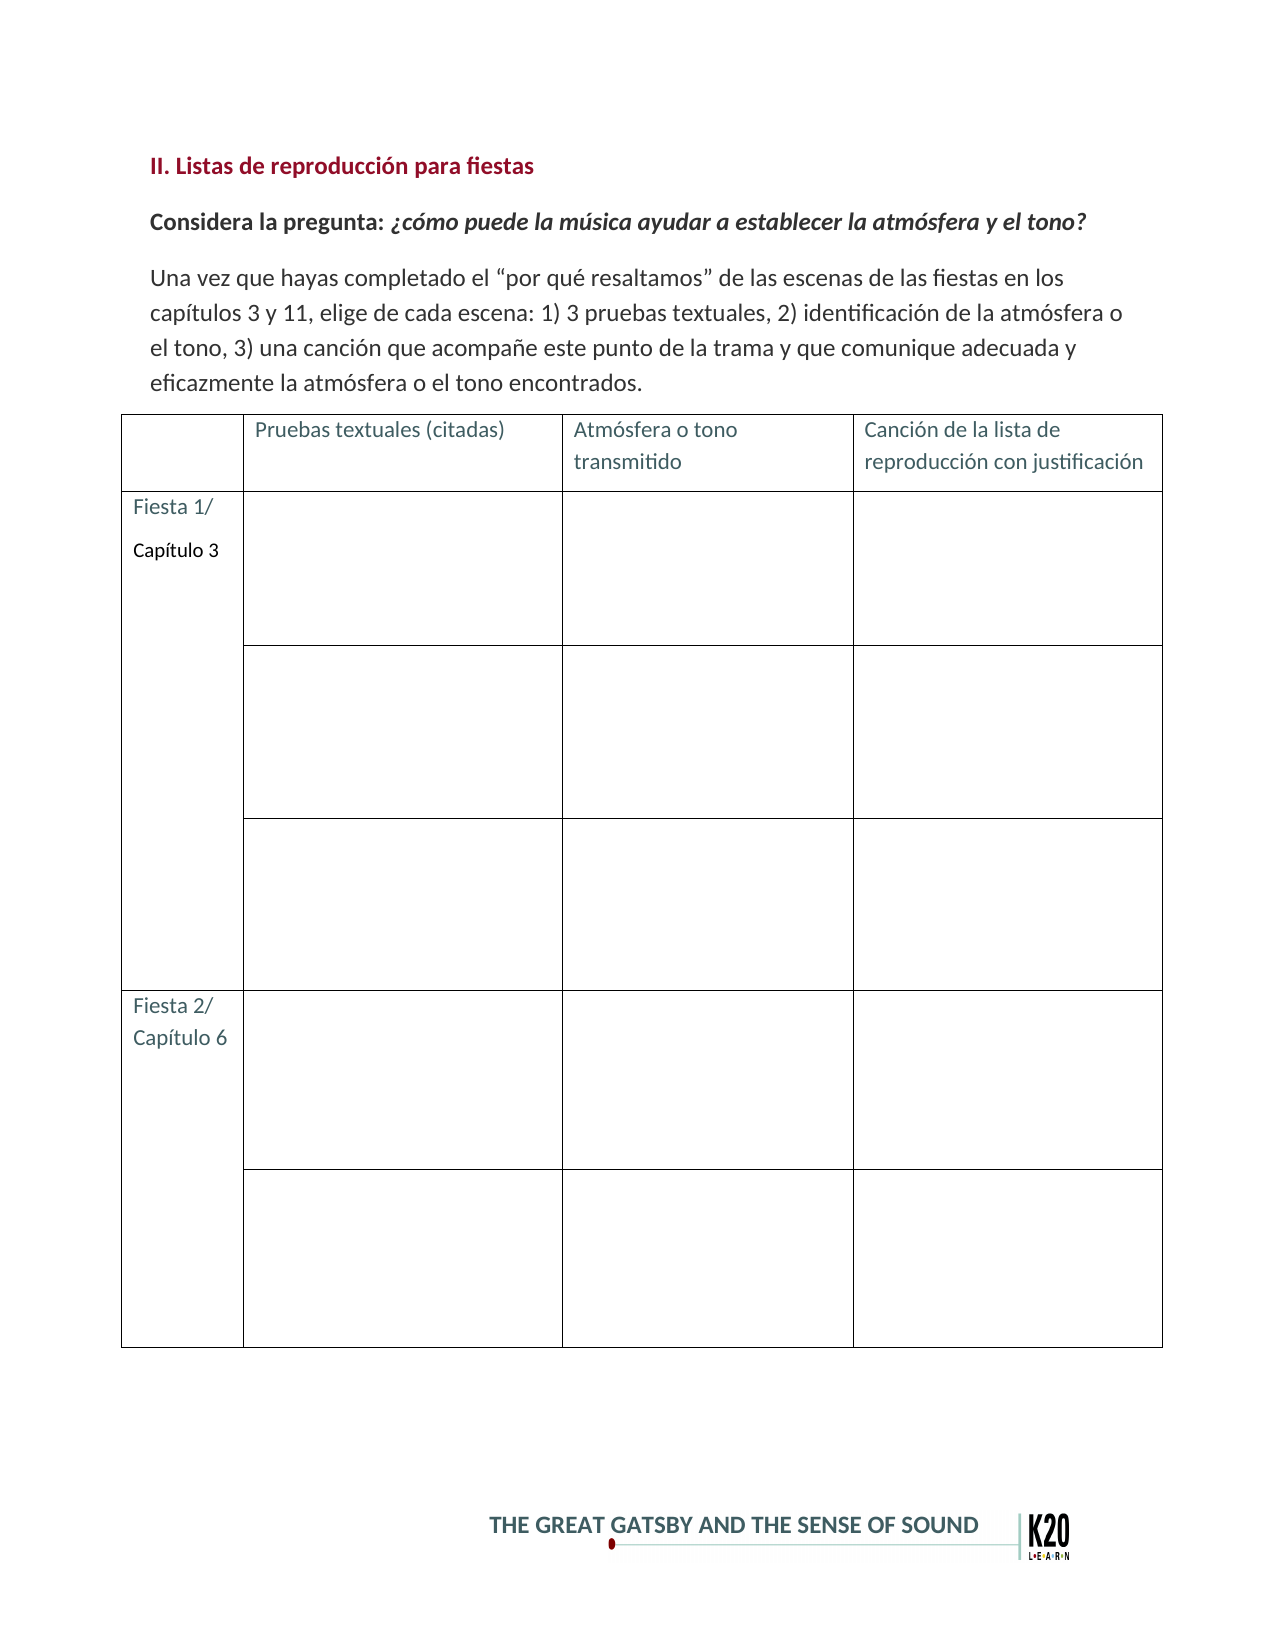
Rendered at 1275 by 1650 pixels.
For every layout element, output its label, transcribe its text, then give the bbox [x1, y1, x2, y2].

subtitle Una vez que hayas completado el “por qué resaltamos” de las escenas de las fiestas en los capítulos 3 y 11, elige de cada escena: 1) 3 pruebas textuales, 2) identificación de la atmósfera o el tono, 3) una canción que acompañe este punto de la trama y que comunique adecuada y eficazmente la atmósfera o el tono encontrados. [150, 262, 1125, 397]
table_cell [563, 1170, 853, 1347]
table_cell [854, 646, 1162, 817]
table_cell [563, 492, 853, 645]
table_cell [854, 492, 1162, 645]
subtitle II. Listas de reproducción para fiestas [150, 150, 1125, 181]
table_cell [244, 646, 562, 817]
table_header [122, 415, 243, 491]
table_header Pruebas textuales (citadas) [244, 415, 562, 491]
table_cell [854, 1170, 1162, 1347]
picture [608, 1510, 1069, 1563]
table_cell [854, 991, 1162, 1169]
table_cell [244, 1170, 562, 1347]
table_header Canción de la lista de reproducción con justificación [854, 415, 1162, 491]
table_cell [563, 646, 853, 817]
table_cell [563, 819, 853, 990]
table_cell [563, 991, 853, 1169]
table_cell [244, 991, 562, 1169]
table_cell Fiesta 2/ Capítulo 6 [122, 991, 243, 1347]
table_header Atmósfera o tono transmitido [563, 415, 853, 491]
table_cell Fiesta 1/ Capítulo 3 [122, 492, 243, 990]
table_cell [244, 819, 562, 990]
table_cell [244, 492, 562, 645]
subtitle Considera la pregunta: ¿cómo puede la música ayudar a establecer la atmósfera y el tono? [150, 206, 1125, 236]
table_cell [854, 819, 1162, 990]
